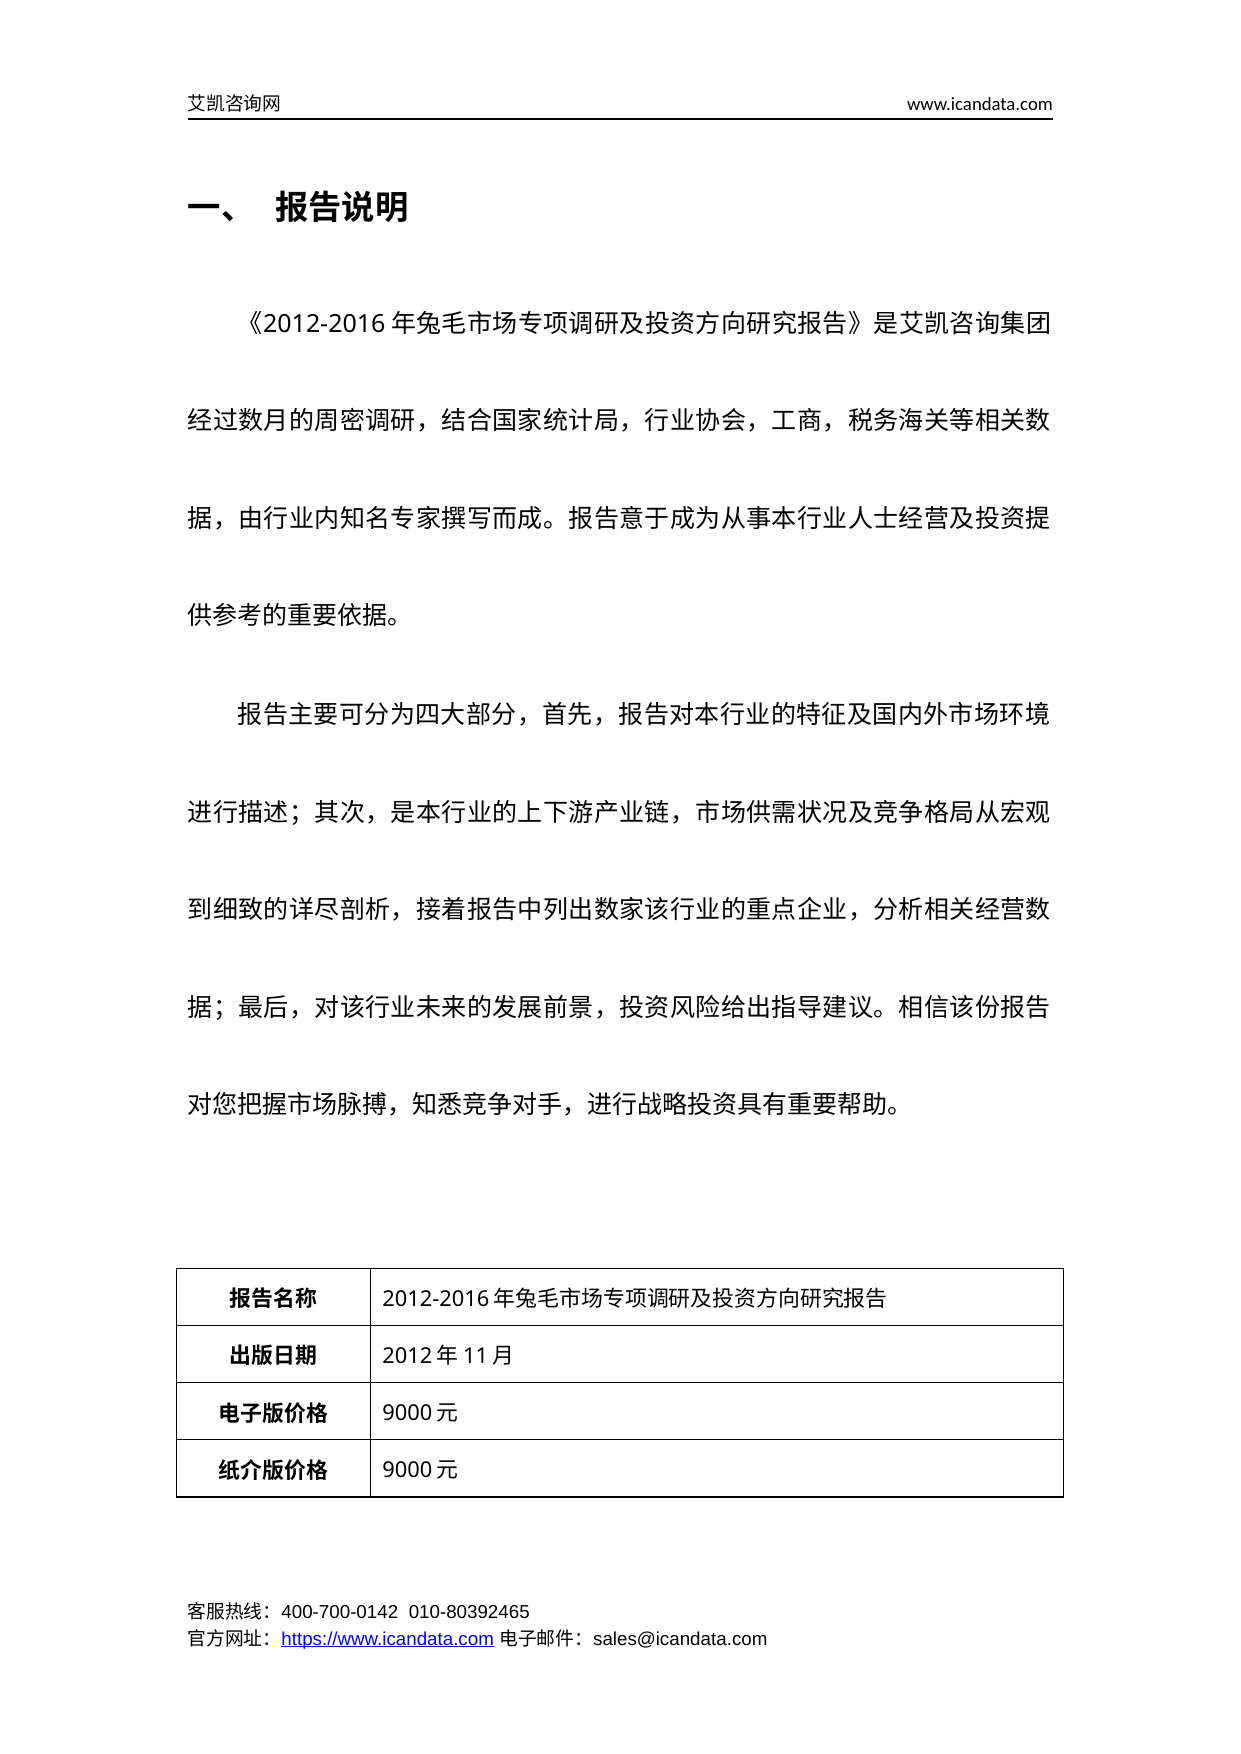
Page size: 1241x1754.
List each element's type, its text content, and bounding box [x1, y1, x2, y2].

table_cell 9000元 [371, 1440, 1063, 1496]
text 报告主要可分为四大部分，首先，报告对本行业的特征及国内外市场环境进行描述；其次，是本行业的上下游产业链，市场供需状况及竞争格局从宏观到细致的详尽剖析，接着报告中列出数家该行业的重点企业，分析相关经营数据；最后，对该行业未来的发展前景，投资风险给出指导建议。相信该份报告对您把握市场脉搏，知悉竞争对手，进行战略投资具有重要帮助。 [187, 681, 1053, 1136]
table_cell 电子版价格 [177, 1383, 370, 1439]
text 《2012-2016年兔毛市场专项调研及投资方向研究报告》是艾凯咨询集团经过数月的周密调研，结合国家统计局，行业协会，工商，税务海关等相关数据，由行业内知名专家撰写而成。报告意于成为从事本行业人士经营及投资提供参考的重要依据。 [187, 289, 1053, 646]
subtitle 报告说明 [187, 172, 1053, 237]
table_header 报告名称 [177, 1269, 370, 1325]
table_cell 2012年11月 [371, 1326, 1063, 1382]
table_cell 出版日期 [177, 1326, 370, 1382]
table_cell 9000元 [371, 1383, 1063, 1439]
table_header 2012-2016年兔毛市场专项调研及投资方向研究报告 [371, 1269, 1063, 1325]
table_cell 纸介版价格 [177, 1440, 370, 1496]
